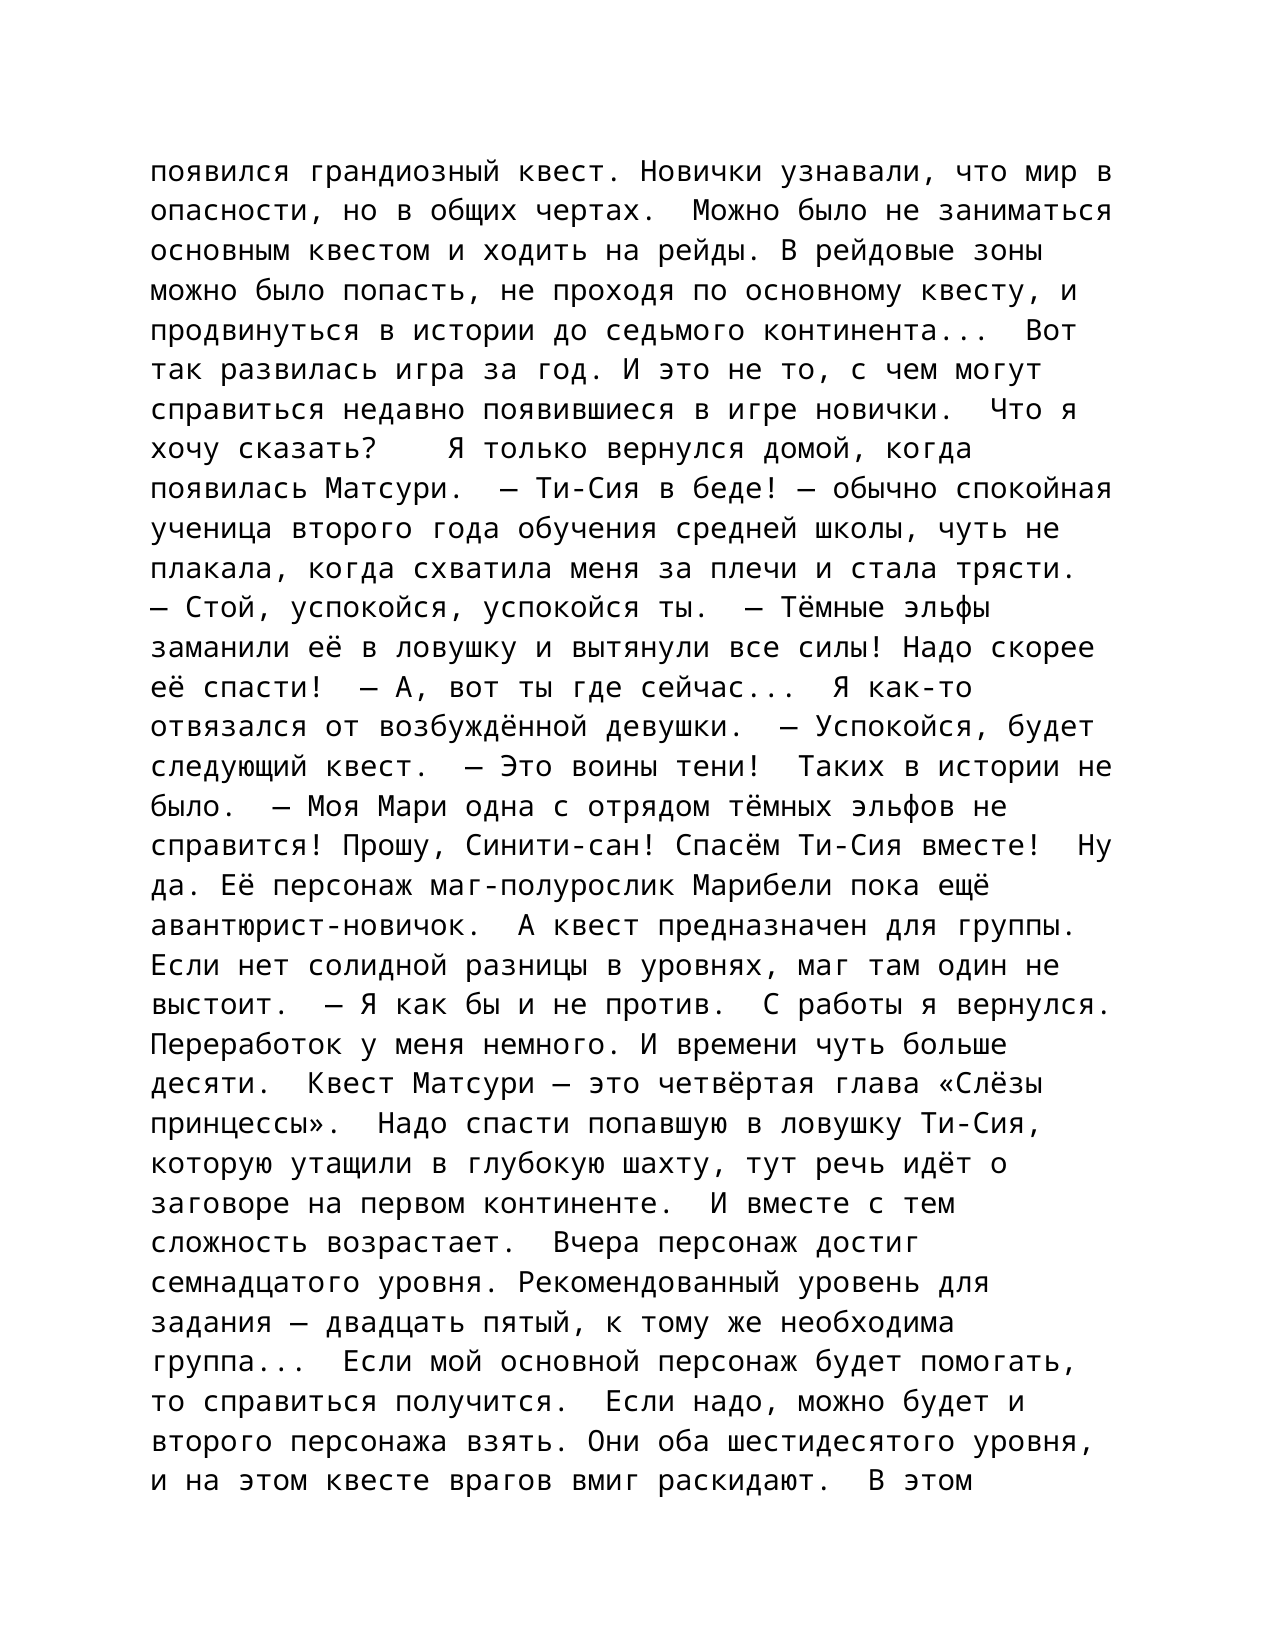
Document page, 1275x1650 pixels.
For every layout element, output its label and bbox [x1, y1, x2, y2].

text [150, 150, 1125, 1499]
